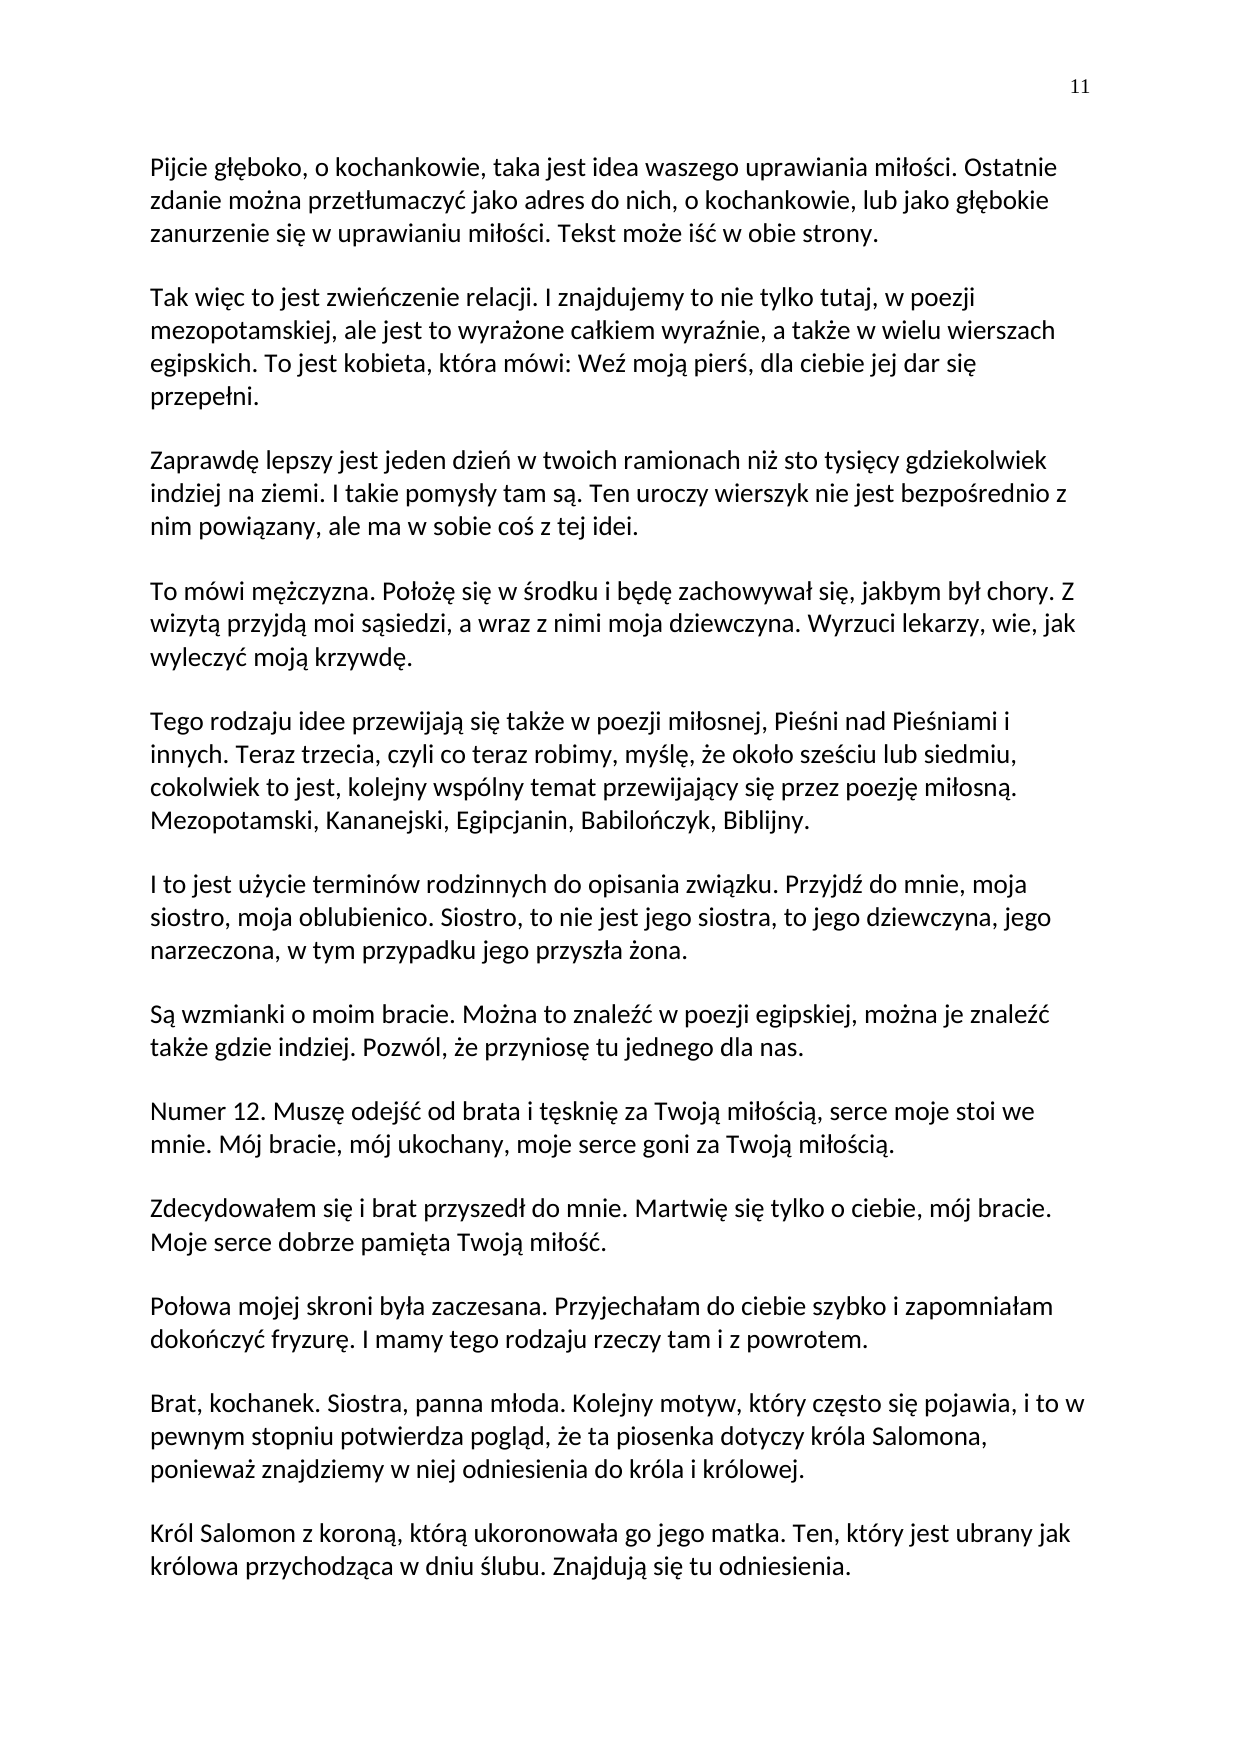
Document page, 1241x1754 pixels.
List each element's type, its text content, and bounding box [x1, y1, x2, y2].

text Numer 12. Muszę odejść od brata i tęsknię za Twoją miłością, serce moje stoi we mnie. Mój bracie, mój ukochany, moje serce goni za Twoją miłością. [150, 1094, 1090, 1161]
text Król Salomon z koroną, którą ukoronowała go jego matka. Ten, który jest ubrany jak królowa przychodząca w dniu ślubu. Znajdują się tu odniesienia. [150, 1516, 1090, 1582]
text Tak więc to jest zwieńczenie relacji. I znajdujemy to nie tylko tutaj, w poezji mezopotamskiej, ale jest to wyrażone całkiem wyraźnie, a także w wielu wierszach egipskich. To jest kobieta, która mówi: Weź moją pierś, dla ciebie jej dar się przepełni. [150, 280, 1090, 412]
text I to jest użycie terminów rodzinnych do opisania związku. Przyjdź do mnie, moja siostro, moja oblubienico. Siostro, to nie jest jego siostra, to jego dziewczyna, jego narzeczona, w tym przypadku jego przyszła żona. [150, 867, 1090, 966]
text Pijcie głęboko, o kochankowie, taka jest idea waszego uprawiania miłości. Ostatnie zdanie można przetłumaczyć jako adres do nich, o kochankowie, lub jako głębokie zanurzenie się w uprawianiu miłości. Tekst może iść w obie strony. [150, 150, 1090, 249]
text Tego rodzaju idee przewijają się także w poezji miłosnej, Pieśni nad Pieśniami i innych. Teraz trzecia, czyli co teraz robimy, myślę, że około sześciu lub siedmiu, cokolwiek to jest, kolejny wspólny temat przewijający się przez poezję miłosną. Mezopotamski, Kananejski, Egipcjanin, Babilończyk, Biblijny. [150, 704, 1090, 836]
text Połowa mojej skroni była zaczesana. Przyjechałam do ciebie szybko i zapomniałam dokończyć fryzurę. I mamy tego rodzaju rzeczy tam i z powrotem. [150, 1289, 1090, 1355]
text Zdecydowałem się i brat przyszedł do mnie. Martwię się tylko o ciebie, mój bracie. Moje serce dobrze pamięta Twoją miłość. [150, 1192, 1090, 1258]
text Są wzmianki o moim bracie. Można to znaleźć w poezji egipskiej, można je znaleźć także gdzie indziej. Pozwól, że przyniosę tu jednego dla nas. [150, 997, 1090, 1063]
text Brat, kochanek. Siostra, panna młoda. Kolejny motyw, który często się pojawia, i to w pewnym stopniu potwierdza pogląd, że ta piosenka dotyczy króla Salomona, ponieważ znajdziemy w niej odniesienia do króla i królowej. [150, 1386, 1090, 1485]
text Zaprawdę lepszy jest jeden dzień w twoich ramionach niż sto tysięcy gdziekolwiek indziej na ziemi. I takie pomysły tam są. Ten uroczy wierszyk nie jest bezpośrednio z nim powiązany, ale ma w sobie coś z tej idei. [150, 443, 1090, 542]
text To mówi mężczyzna. Położę się w środku i będę zachowywał się, jakbym był chory. Z wizytą przyjdą moi sąsiedzi, a wraz z nimi moja dziewczyna. Wyrzuci lekarzy, wie, jak wyleczyć moją krzywdę. [150, 574, 1090, 673]
